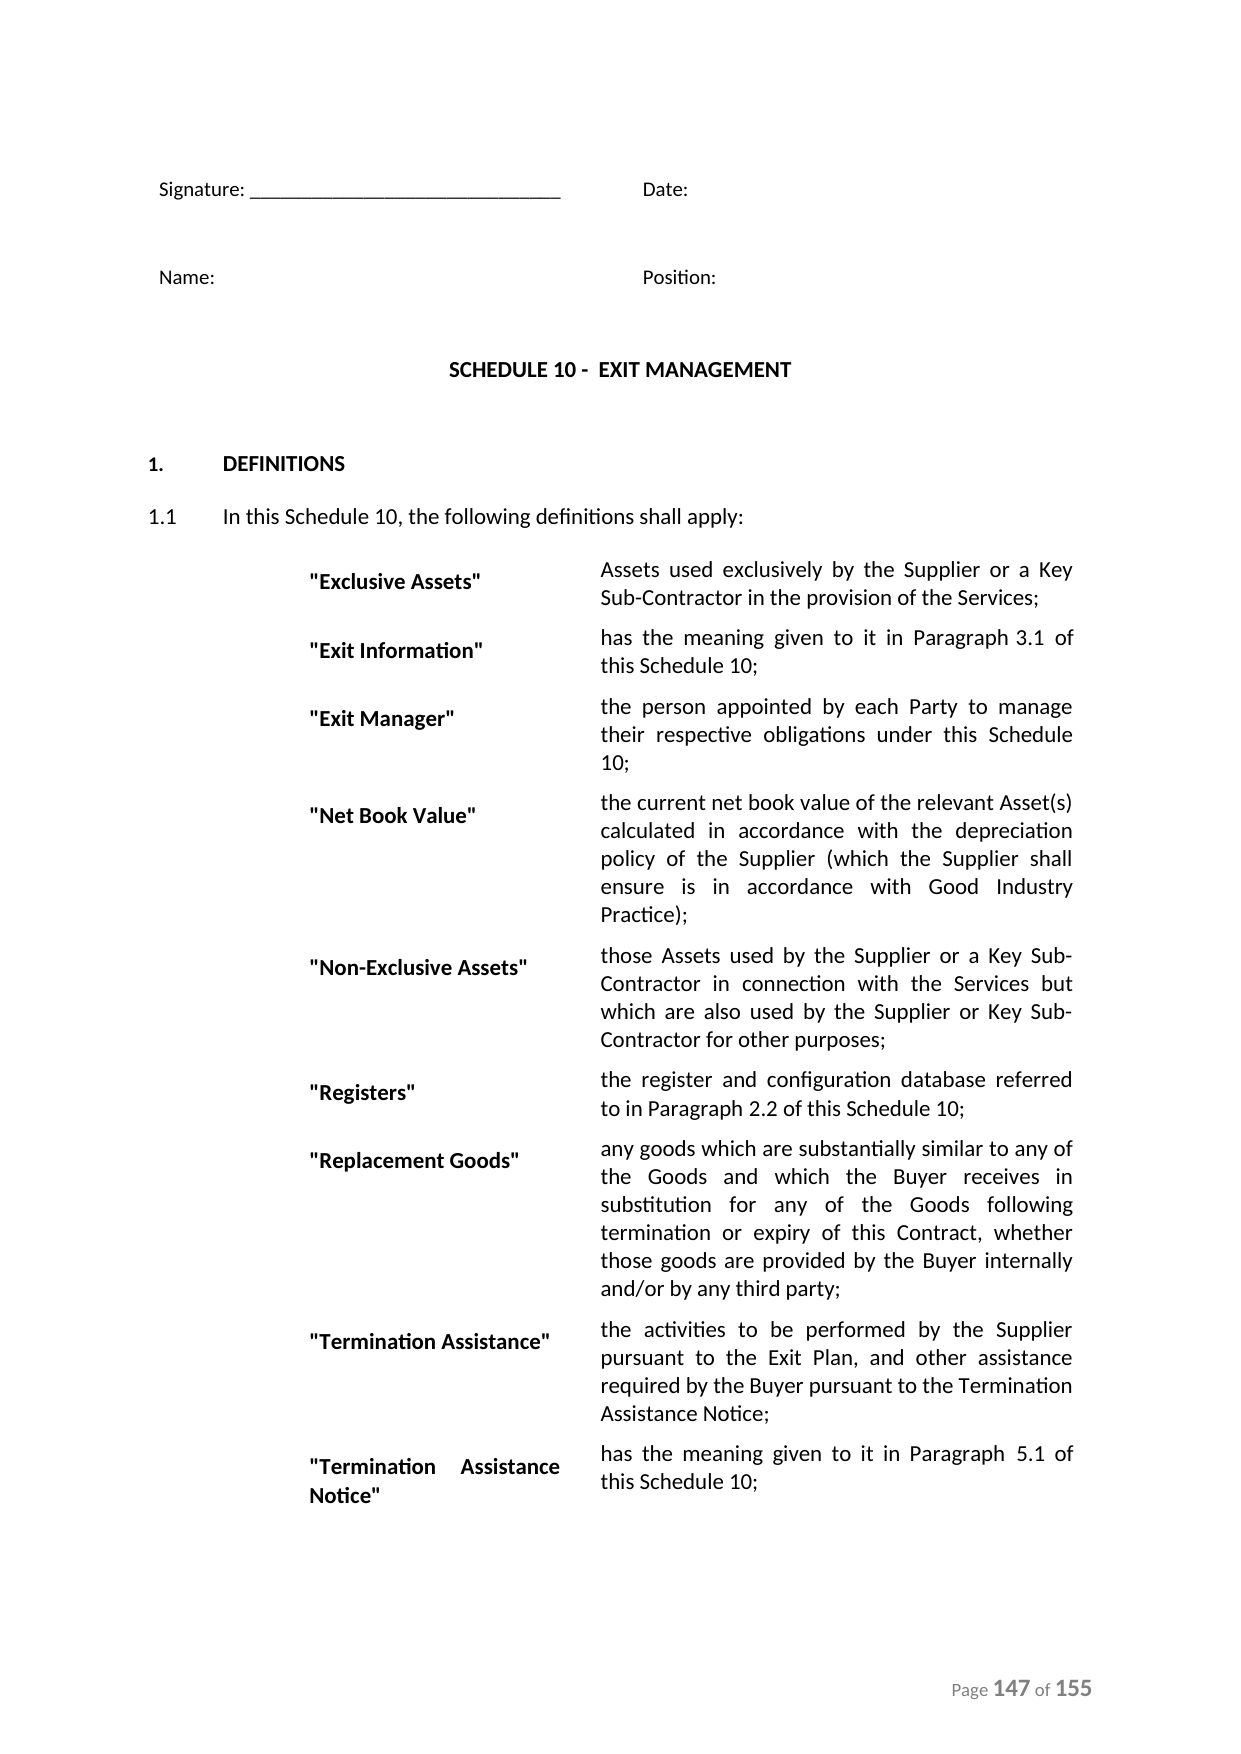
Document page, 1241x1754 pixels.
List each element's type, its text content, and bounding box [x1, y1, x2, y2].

table_cell those Assets used by the Supplier or a Key Sub-Contractor in connection with the Services but which are also used by the Supplier or Key Sub-Contractor for other purposes; [571, 941, 1085, 1066]
table_header "Exclusive Assets" [295, 555, 571, 623]
table_cell the register and configuration database referred to in Paragraph 2.2 of this Schedule 10; [571, 1066, 1085, 1134]
table_cell the current net book value of the relevant Asset(s) calculated in accordance with the depreciation policy of the Supplier (which the Supplier shall ensure is in accordance with Good Industry Practice); [571, 789, 1085, 941]
table_cell "Termination Assistance" [295, 1315, 571, 1439]
table_cell any goods which are substantially similar to any of the Goods and which the Buyer receives in substitution for any of the Goods following termination or expiry of this Contract, whether those goods are provided by the Buyer internally and/or by any third party; [571, 1134, 1085, 1315]
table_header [148, 164, 631, 252]
table_cell has the meaning given to it in Paragraph 3.1 of this Schedule 10; [571, 623, 1085, 692]
table_cell "Net Book Value" [295, 789, 571, 941]
table_header Date: [631, 164, 1115, 252]
table_cell the person appointed by each Party to manage their respective obligations under this Schedule 10; [571, 692, 1085, 788]
table_cell Position: [631, 252, 1115, 302]
table_cell the activities to be performed by the Supplier pursuant to the Exit Plan, and other assistance required by the Buyer pursuant to the Termination Assistance Notice; [571, 1315, 1085, 1439]
table_cell "Exit Information" [295, 623, 571, 692]
table_cell "Non-Exclusive Assets" [295, 941, 571, 1066]
text In this Schedule 10, the following definitions shall apply: [148, 502, 1092, 530]
table_cell "Termination Assistance Notice" [295, 1439, 571, 1524]
table_cell "Replacement Goods" [295, 1134, 571, 1315]
table_cell "Exit Manager" [295, 692, 571, 788]
list Definitions [148, 449, 1092, 477]
subtitle SCHEDULE 10 - EXIT MANAGEMENT [148, 355, 1092, 383]
table_cell "Registers" [295, 1066, 571, 1134]
table_cell has the meaning given to it in Paragraph 5.1 of this Schedule 10; [571, 1439, 1085, 1524]
table_cell Name: [148, 252, 631, 302]
table_header Assets used exclusively by the Supplier or a Key Sub-Contractor in the provision of the Services; [571, 555, 1085, 623]
